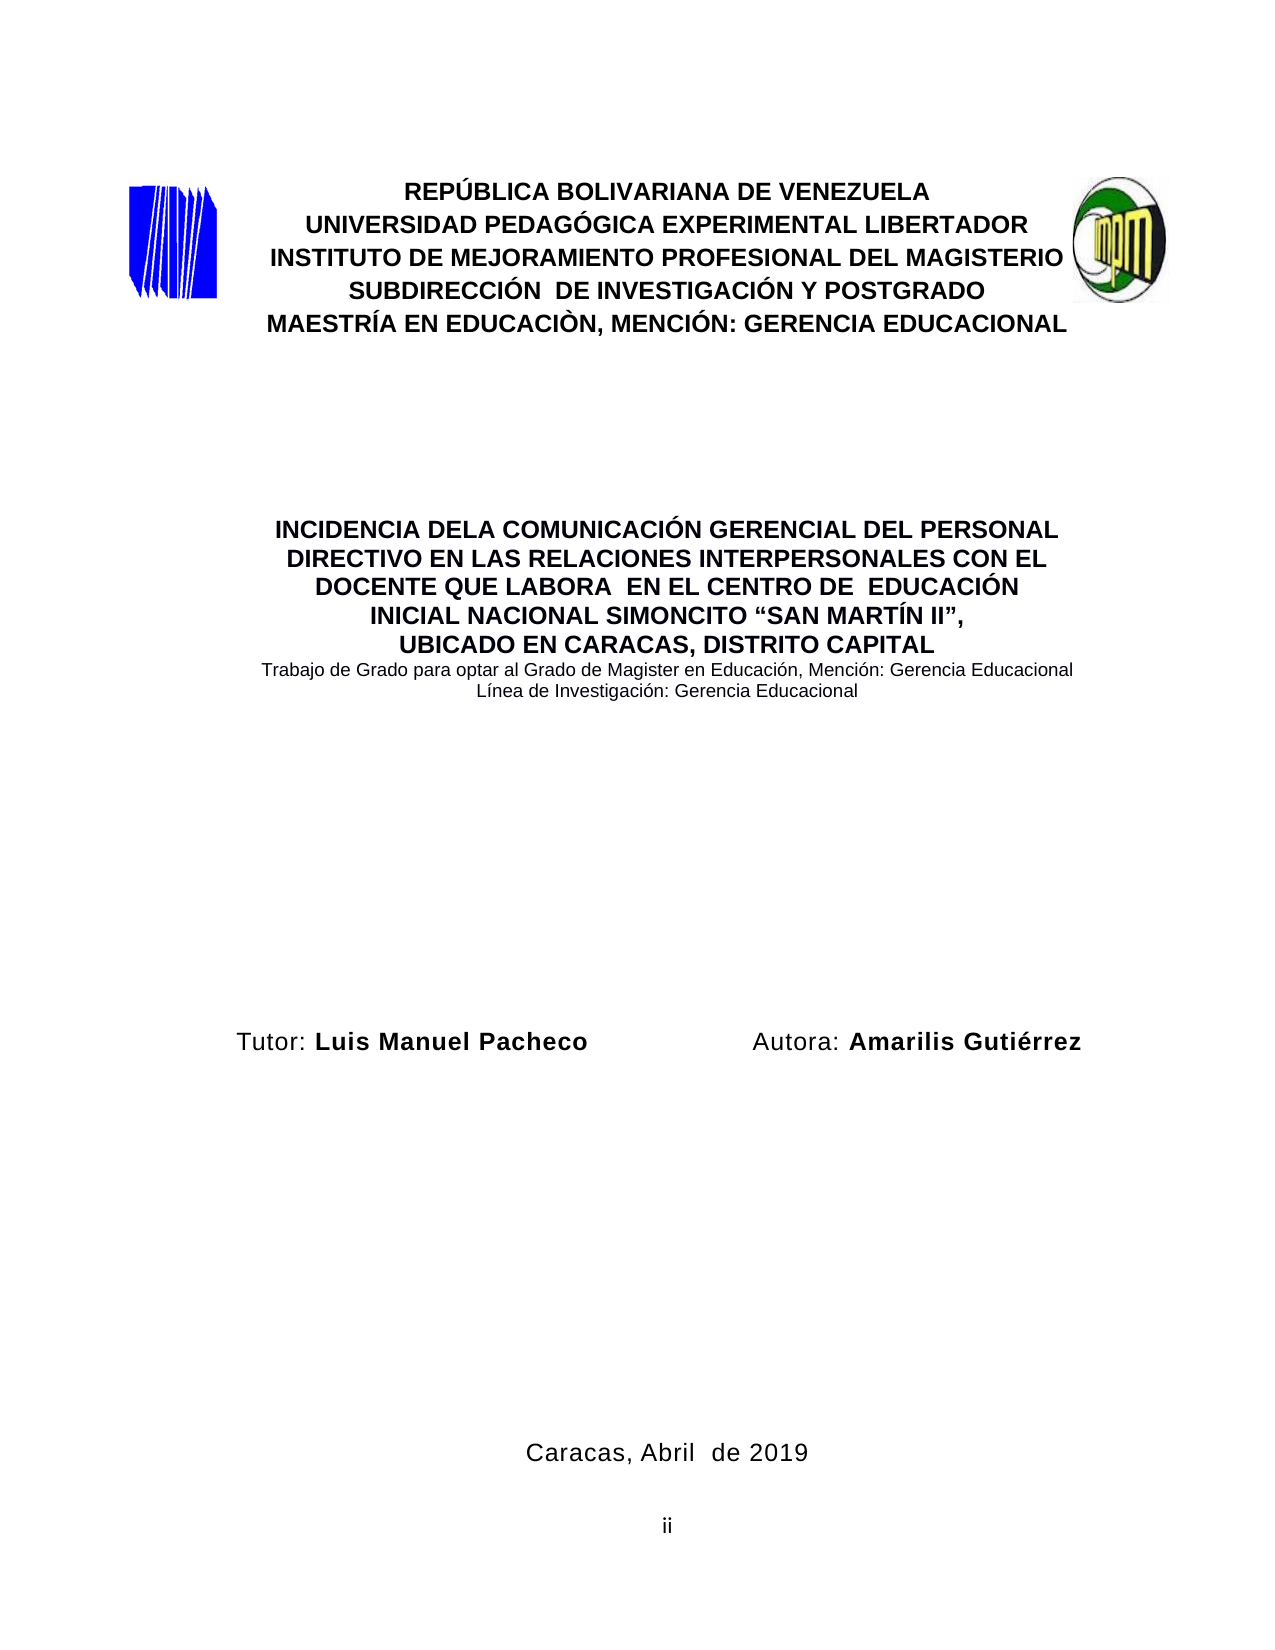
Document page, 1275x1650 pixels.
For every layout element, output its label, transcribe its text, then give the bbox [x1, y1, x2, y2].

text INSTITUTO DE MEJORAMIENTO PROFESIONAL DEL MAGISTERIO [236, 243, 1098, 272]
text REPÚBLICA BOLIVARIANA DE VENEZUELA [236, 177, 1098, 206]
text Tutor: Luis Manuel Pacheco Autora: Amarilis Gutiérrez [236, 1027, 1098, 1056]
text UNIVERSIDAD PEDAGÓGICA EXPERIMENTAL LIBERTADOR [236, 210, 1098, 239]
text Línea de Investigación: Gerencia Educacional [236, 680, 1098, 702]
text INICIAL NACIONAL SIMONCITO “SAN MARTÍN II”, UBICADO EN CARACAS, DISTRITO CAPITAL [236, 601, 1098, 658]
text SUBDIRECCIÓN DE INVESTIGACIÓN Y POSTGRADO [236, 276, 1098, 305]
text INCIDENCIA DELA COMUNICACIÓN GERENCIAL DEL PERSONAL DIRECTIVO EN LAS RELACIONES INTERPERSONALES CON EL DOCENTE QUE LABORA EN EL CENTRO DE EDUCACIÓN [236, 515, 1098, 601]
picture [127, 147, 218, 332]
text Trabajo de Grado para optar al Grado de Magister en Educación, Mención: Gerencia Educacional [236, 658, 1098, 680]
text Caracas, Abril de 2019 [236, 1438, 1098, 1467]
text MAESTRÍA EN EDUCACIÒN, MENCIÓN: GERENCIA EDUCACIONAL [236, 309, 1098, 338]
picture [1072, 177, 1170, 303]
